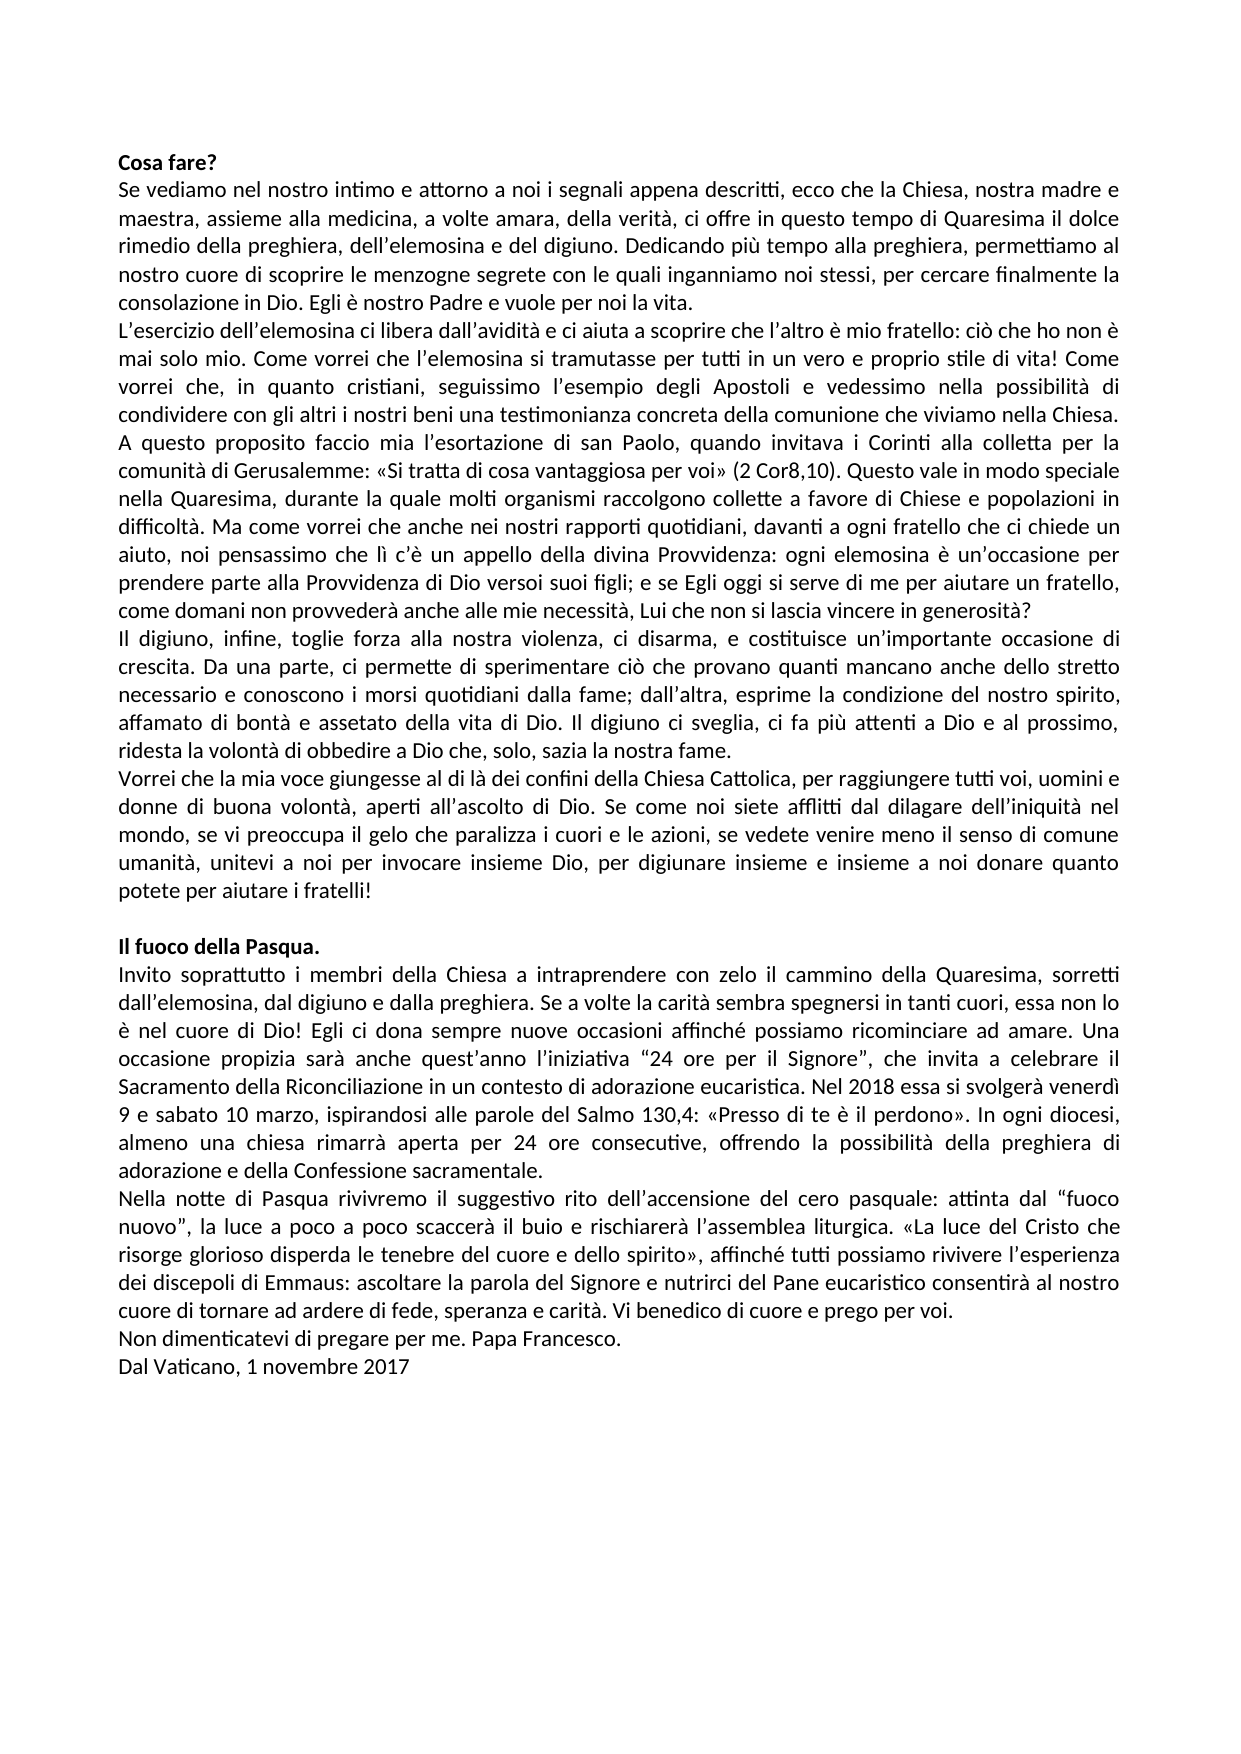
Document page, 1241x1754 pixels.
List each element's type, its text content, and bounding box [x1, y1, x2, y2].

text Nella notte di Pasqua rivivremo il suggestivo rito dell’accensione del cero pasquale: attinta dal “fuoco nuovo”, la luce a poco a poco scaccerà il buio e rischiarerà l’assemblea liturgica. «La luce del Cristo che risorge glorioso disperda le tenebre del cuore e dello spirito», affinché tutti possiamo rivivere l’esperienza dei discepoli di Emmaus: ascoltare la parola del Signore e nutrirci del Pane eucaristico consentirà al nostro cuore di tornare ad ardere di fede, speranza e carità. Vi benedico di cuore e prego per voi. [118, 1184, 1122, 1324]
text Se vediamo nel nostro intimo e attorno a noi i segnali appena descritti, ecco che la Chiesa, nostra madre e maestra, assieme alla medicina, a volte amara, della verità, ci offre in questo tempo di Quaresima il dolce rimedio della preghiera, dell’elemosina e del digiuno. Dedicando più tempo alla preghiera, permettiamo al nostro cuore di scoprire le menzogne segrete con le quali inganniamo noi stessi, per cercare finalmente la consolazione in Dio. Egli è nostro Padre e vuole per noi la vita. [118, 176, 1122, 316]
text Il fuoco della Pasqua. [118, 932, 1122, 960]
text Dal Vaticano, 1 novembre 2017 [118, 1352, 1122, 1381]
text Vorrei che la mia voce giungesse al di là dei confini della Chiesa Cattolica, per raggiungere tutti voi, uomini e donne di buona volontà, aperti all’ascolto di Dio. Se come noi siete afflitti dal dilagare dell’iniquità nel mondo, se vi preoccupa il gelo che paralizza i cuori e le azioni, se vedete venire meno il senso di comune umanità, unitevi a noi per invocare insieme Dio, per digiunare insieme e insieme a noi donare quanto potete per aiutare i fratelli! [118, 764, 1122, 904]
text Non dimenticatevi di pregare per me. Papa Francesco. [118, 1324, 1122, 1352]
text Invito soprattutto i membri della Chiesa a intraprendere con zelo il cammino della Quaresima, sorretti dall’elemosina, dal digiuno e dalla preghiera. Se a volte la carità sembra spegnersi in tanti cuori, essa non lo è nel cuore di Dio! Egli ci dona sempre nuove occasioni affinché possiamo ricominciare ad amare. Una occasione propizia sarà anche quest’anno l’iniziativa “24 ore per il Signore”, che invita a celebrare il Sacramento della Riconciliazione in un contesto di adorazione eucaristica. Nel 2018 essa si svolgerà venerdì 9 e sabato 10 marzo, ispirandosi alle parole del Salmo 130,4: «Presso di te è il perdono». In ogni diocesi, almeno una chiesa rimarrà aperta per 24 ore consecutive, offrendo la possibilità della preghiera di adorazione e della Confessione sacramentale. [118, 960, 1122, 1184]
text L’esercizio dell’elemosina ci libera dall’avidità e ci aiuta a scoprire che l’altro è mio fratello: ciò che ho non è mai solo mio. Come vorrei che l’elemosina si tramutasse per tutti in un vero e proprio stile di vita! Come vorrei che, in quanto cristiani, seguissimo l’esempio degli Apostoli e vedessimo nella possibilità di condividere con gli altri i nostri beni una testimonianza concreta della comunione che viviamo nella Chiesa. A questo proposito faccio mia l’esortazione di san Paolo, quando invitava i Corinti alla colletta per la comunità di Gerusalemme: «Si tratta di cosa vantaggiosa per voi» (2 Cor8,10). Questo vale in modo speciale nella Quaresima, durante la quale molti organismi raccolgono collette a favore di Chiese e popolazioni in difficoltà. Ma come vorrei che anche nei nostri rapporti quotidiani, davanti a ogni fratello che ci chiede un aiuto, noi pensassimo che lì c’è un appello della divina Provvidenza: ogni elemosina è un’occasione per prendere parte alla Provvidenza di Dio versoi suoi figli; e se Egli oggi si serve di me per aiutare un fratello, come domani non provvederà anche alle mie necessità, Lui che non si lascia vincere in generosità? [118, 316, 1122, 624]
text Cosa fare? [118, 148, 1122, 176]
text Il digiuno, infine, toglie forza alla nostra violenza, ci disarma, e costituisce un’importante occasione di crescita. Da una parte, ci permette di sperimentare ciò che provano quanti mancano anche dello stretto necessario e conoscono i morsi quotidiani dalla fame; dall’altra, esprime la condizione del nostro spirito, affamato di bontà e assetato della vita di Dio. Il digiuno ci sveglia, ci fa più attenti a Dio e al prossimo, ridesta la volontà di obbedire a Dio che, solo, sazia la nostra fame. [118, 624, 1122, 764]
